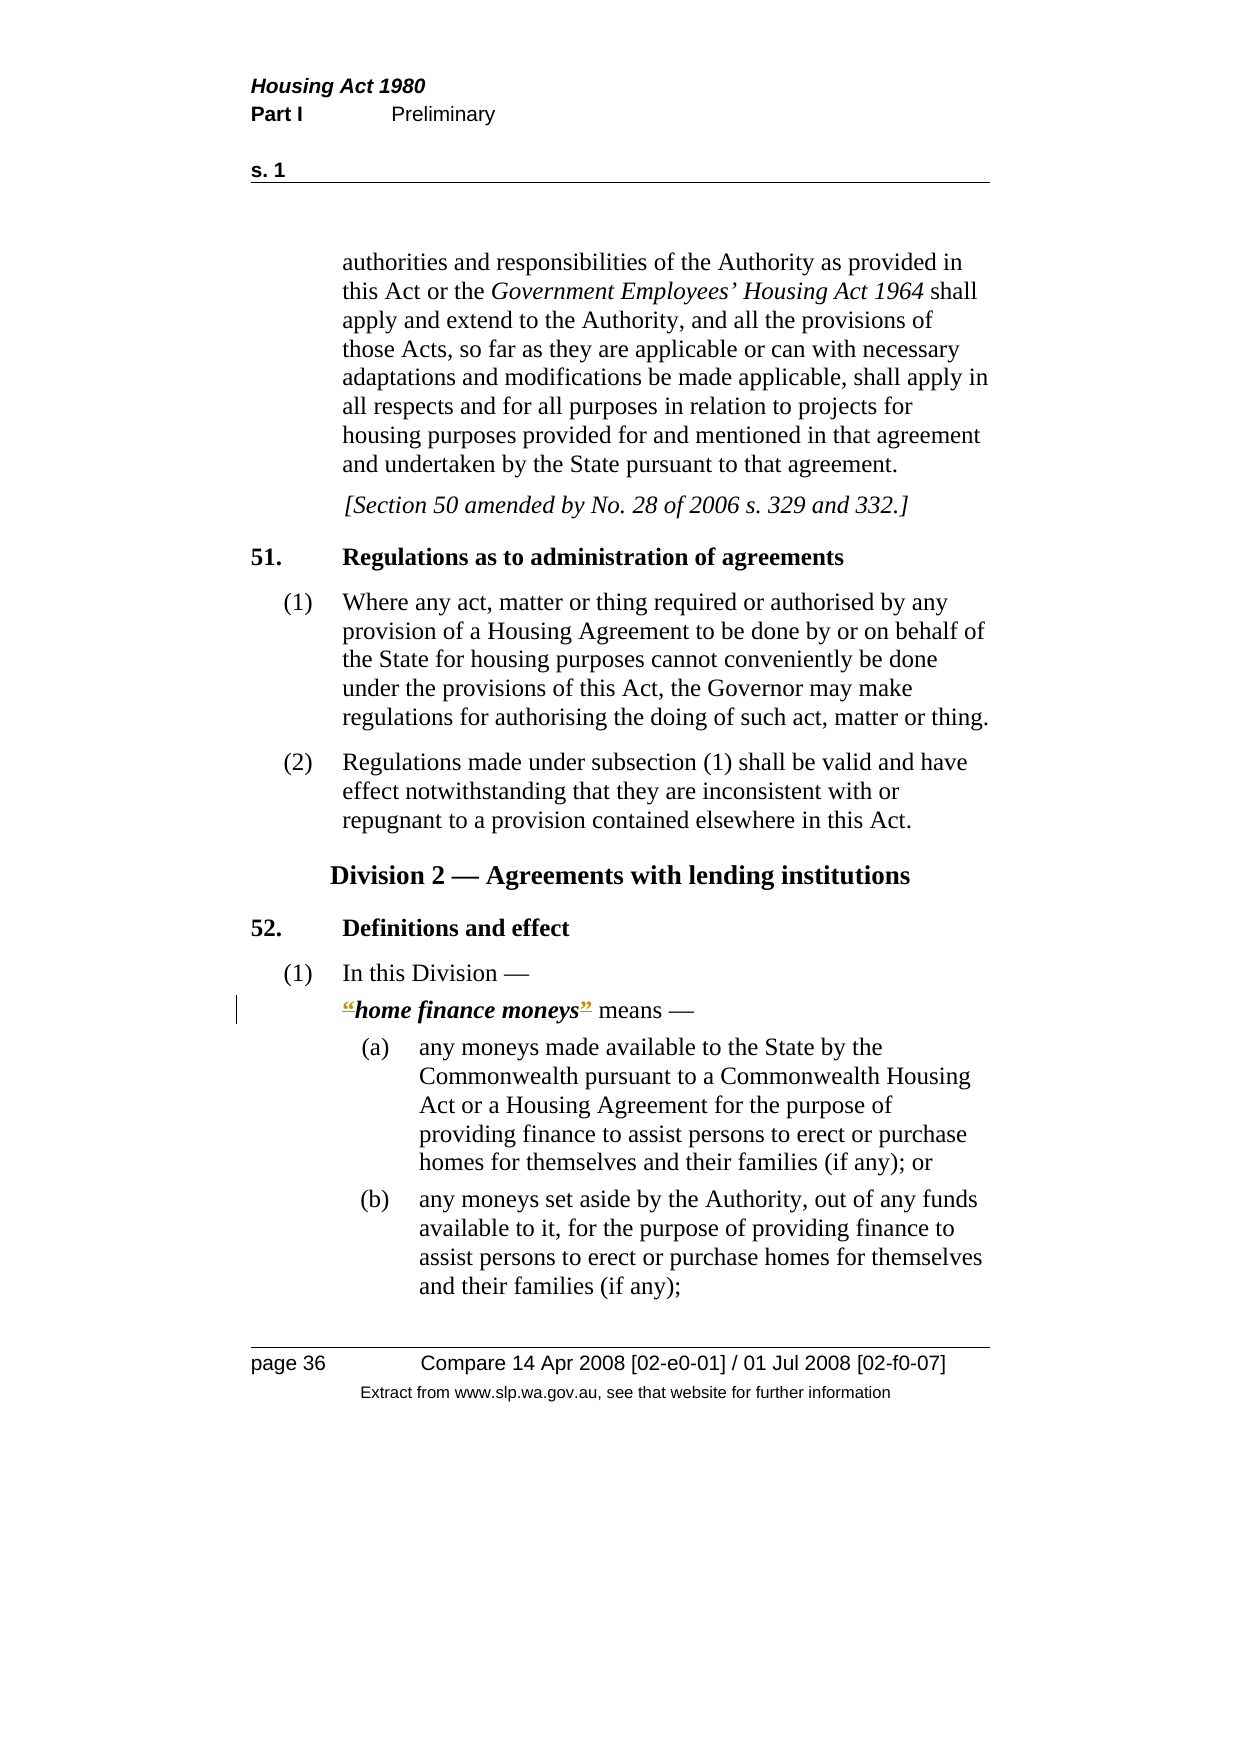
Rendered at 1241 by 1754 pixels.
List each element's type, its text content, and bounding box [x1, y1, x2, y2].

text [Section 50 amended by No. 28 of 2006 s. 329 and 332.] [251, 490, 990, 519]
subtitle 52. Definitions and effect [251, 913, 990, 942]
subtitle Division 2 — Agreements with lending institutions [251, 859, 990, 890]
subtitle 51. Regulations as to administration of agreements [251, 542, 990, 570]
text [251, 247, 990, 477]
text (1) In this Division — [251, 958, 990, 987]
text home finance moneys means — [251, 995, 990, 1024]
text (2) Regulations made under subsection (1) shall be valid and have effect notwithstanding that they are inconsistent with or repugnant to a provision contained elsewhere in this Act. [251, 747, 990, 834]
text (b) any moneys set aside by the Authority, out of any funds available to it, for the purpose of providing finance to assist persons to erect or purchase homes for themselves and their families (if any); [251, 1184, 990, 1299]
text (1) Where any act, matter or thing required or authorised by any provision of a Housing Agreement to be done by or on behalf of the State for housing purposes cannot conveniently be done under the provisions of this Act, the Governor may make regulations for authorising the doing of such act, matter or thing. [251, 587, 990, 731]
text (a) any moneys made available to the State by the Commonwealth pursuant to a Commonwealth Housing Act or a Housing Agreement for the purpose of providing finance to assist persons to erect or purchase homes for themselves and their families (if any); or [251, 1032, 990, 1176]
